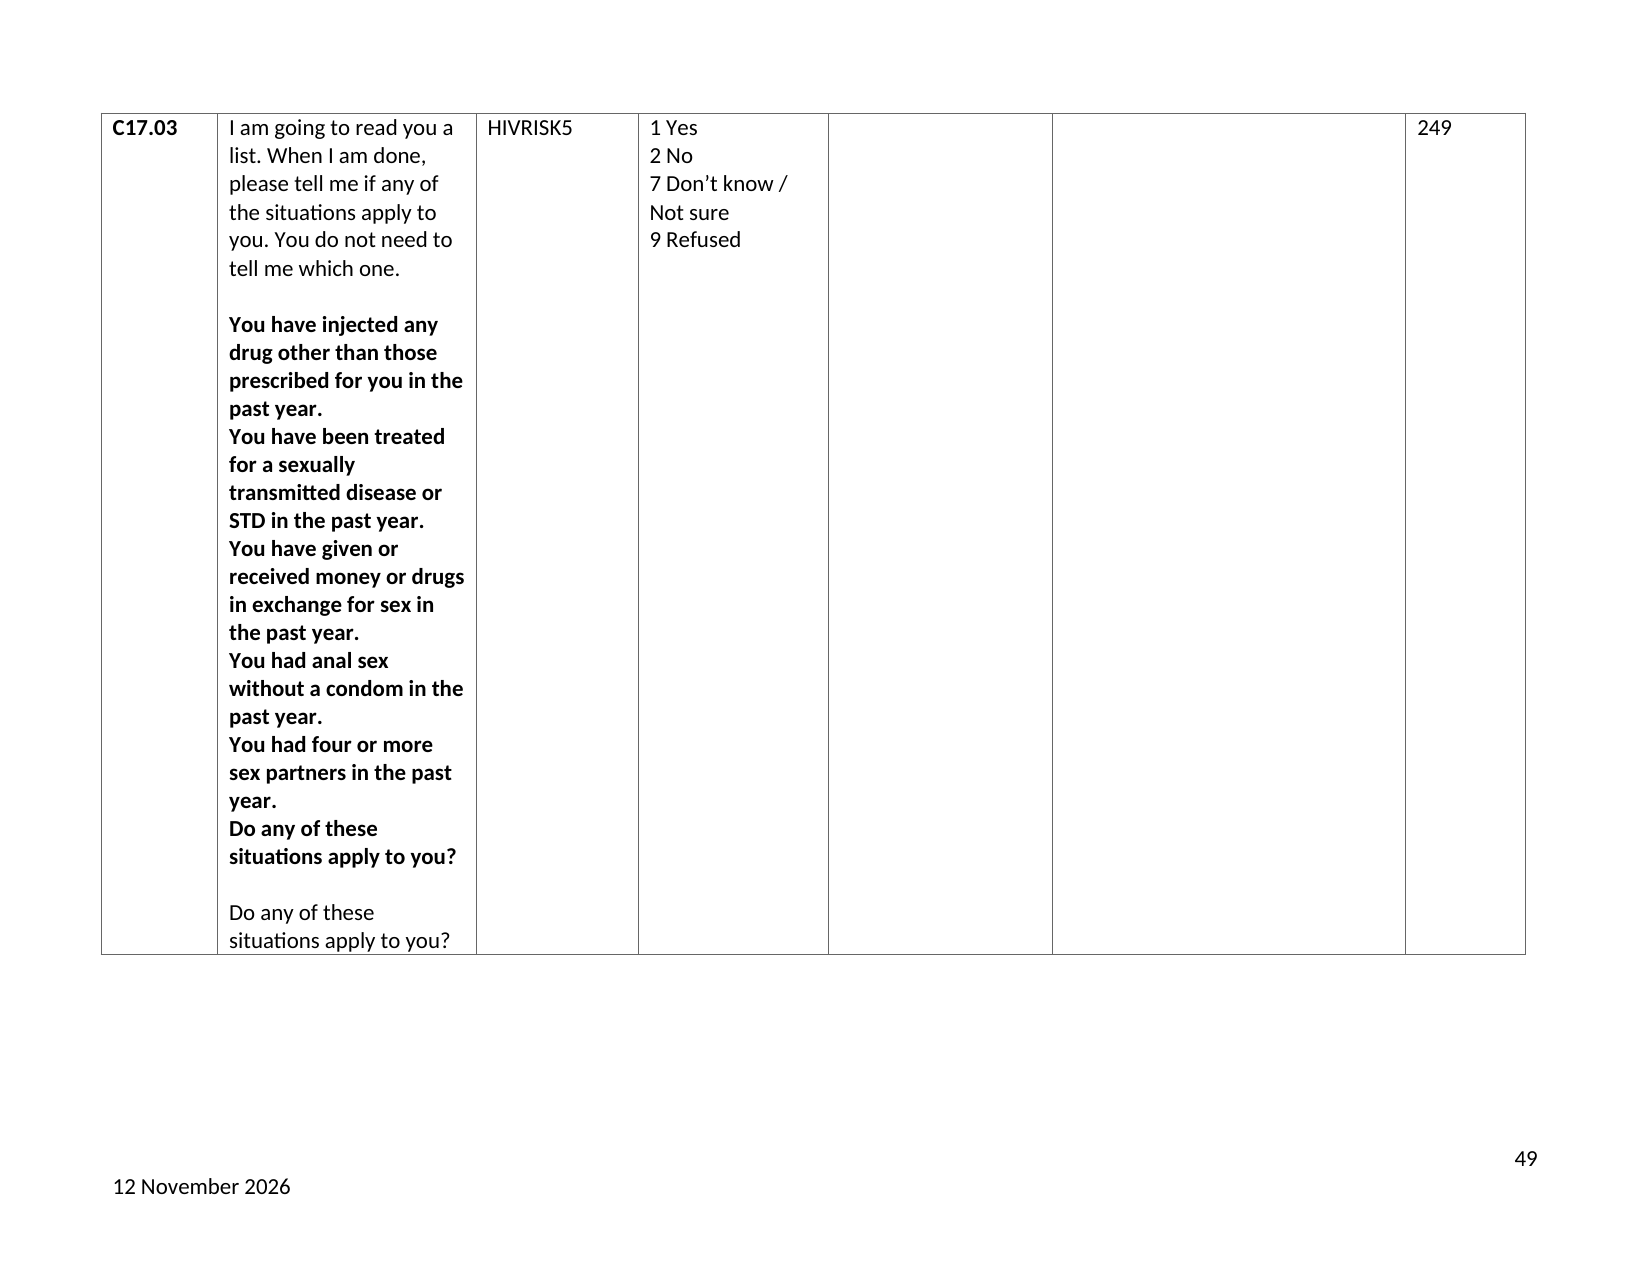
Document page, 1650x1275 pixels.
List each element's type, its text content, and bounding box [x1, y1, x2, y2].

table_cell [829, 114, 1052, 954]
table_cell 249 [1406, 114, 1525, 954]
table_cell C17.03 [102, 114, 217, 954]
table_cell 1 Yes 2 No 7 Don’t know / Not sure 9 Refused [639, 114, 828, 954]
table_cell I am going to read you a list. When I am done, please tell me if any of the situations apply to you. You do not need to tell me which one. You have injected any drug other than those prescribed for you in the past year. You have been treated for a sexually transmitted disease or STD in the past year. You have given or received money or drugs in exchange for sex in the past year. You had anal sex without a condom in the past year. You had four or more sex partners in the past year. Do any of these situations apply to you? Do any of these situations apply to you? [218, 114, 476, 954]
table_cell [1053, 114, 1405, 954]
table_cell HIVRISK5 [477, 114, 638, 954]
